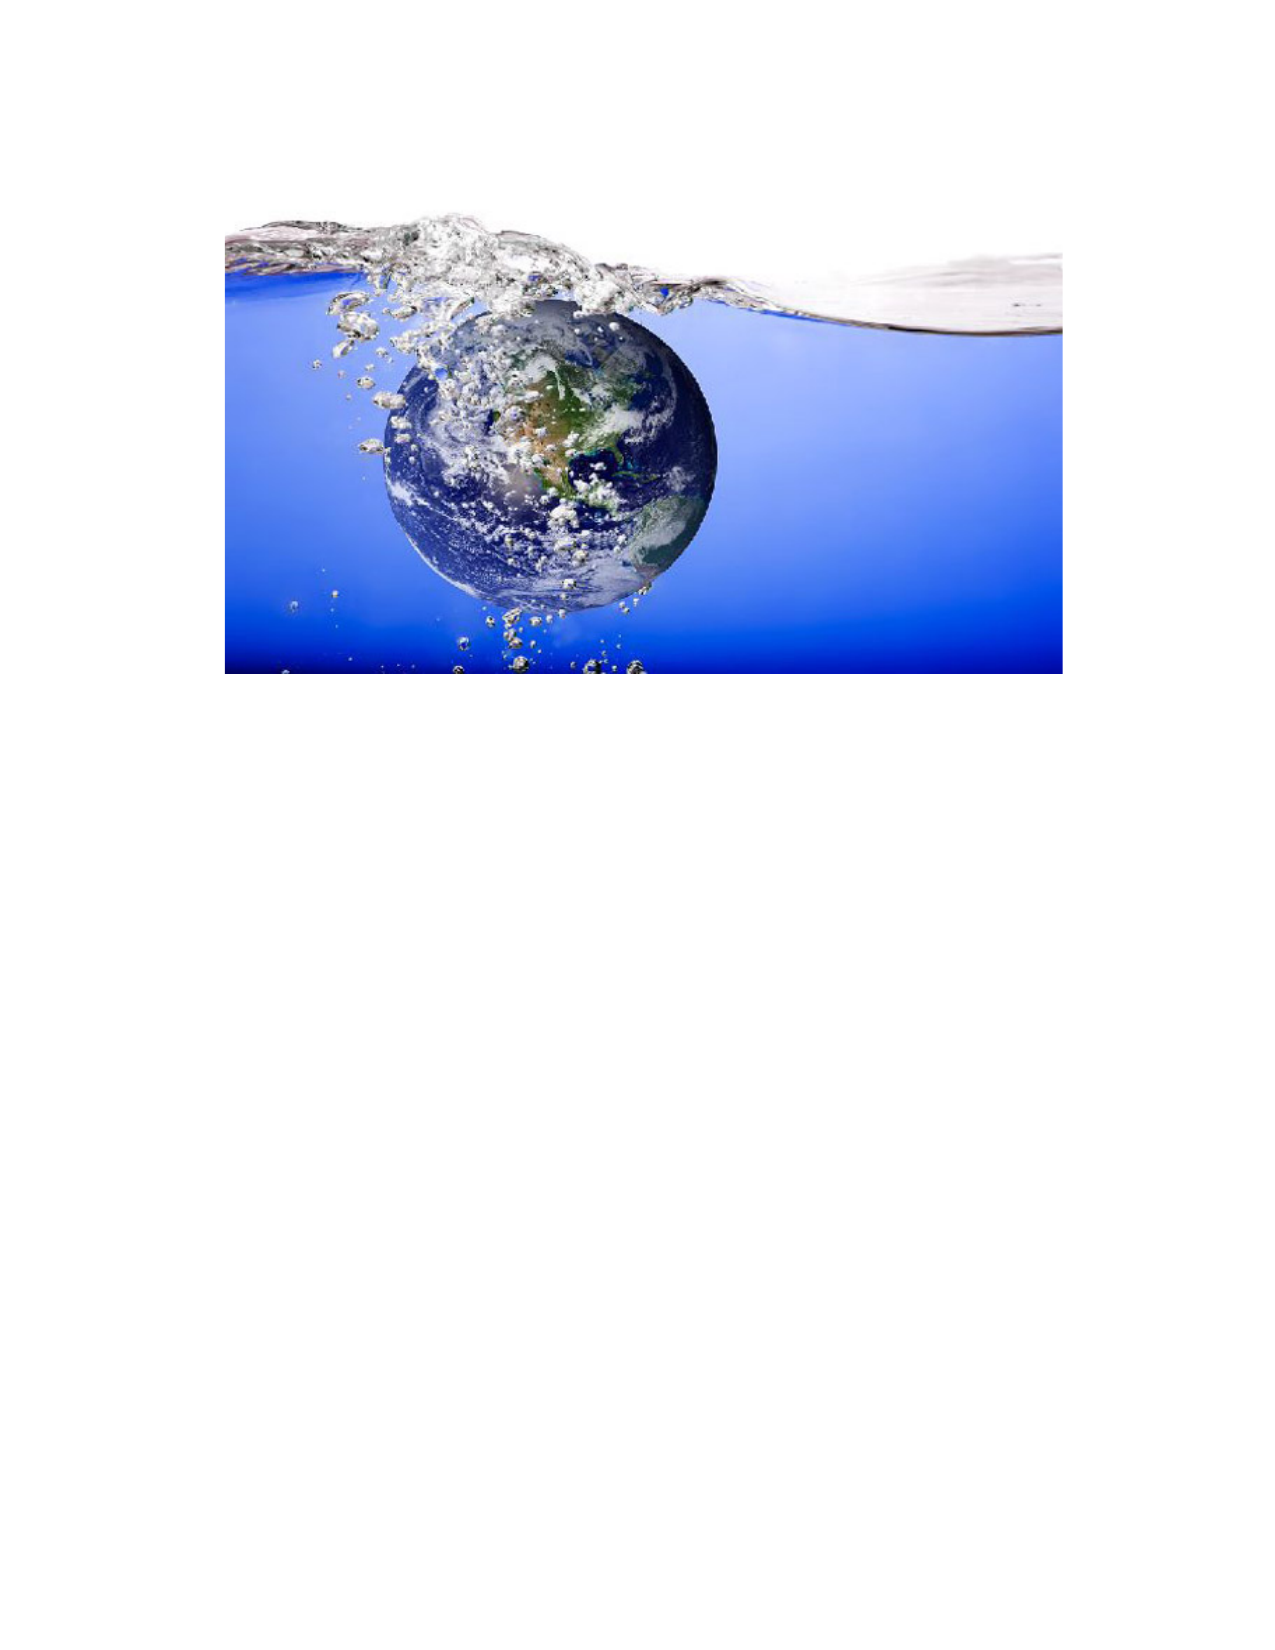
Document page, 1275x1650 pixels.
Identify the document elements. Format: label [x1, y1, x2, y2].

picture [224, 147, 1063, 674]
